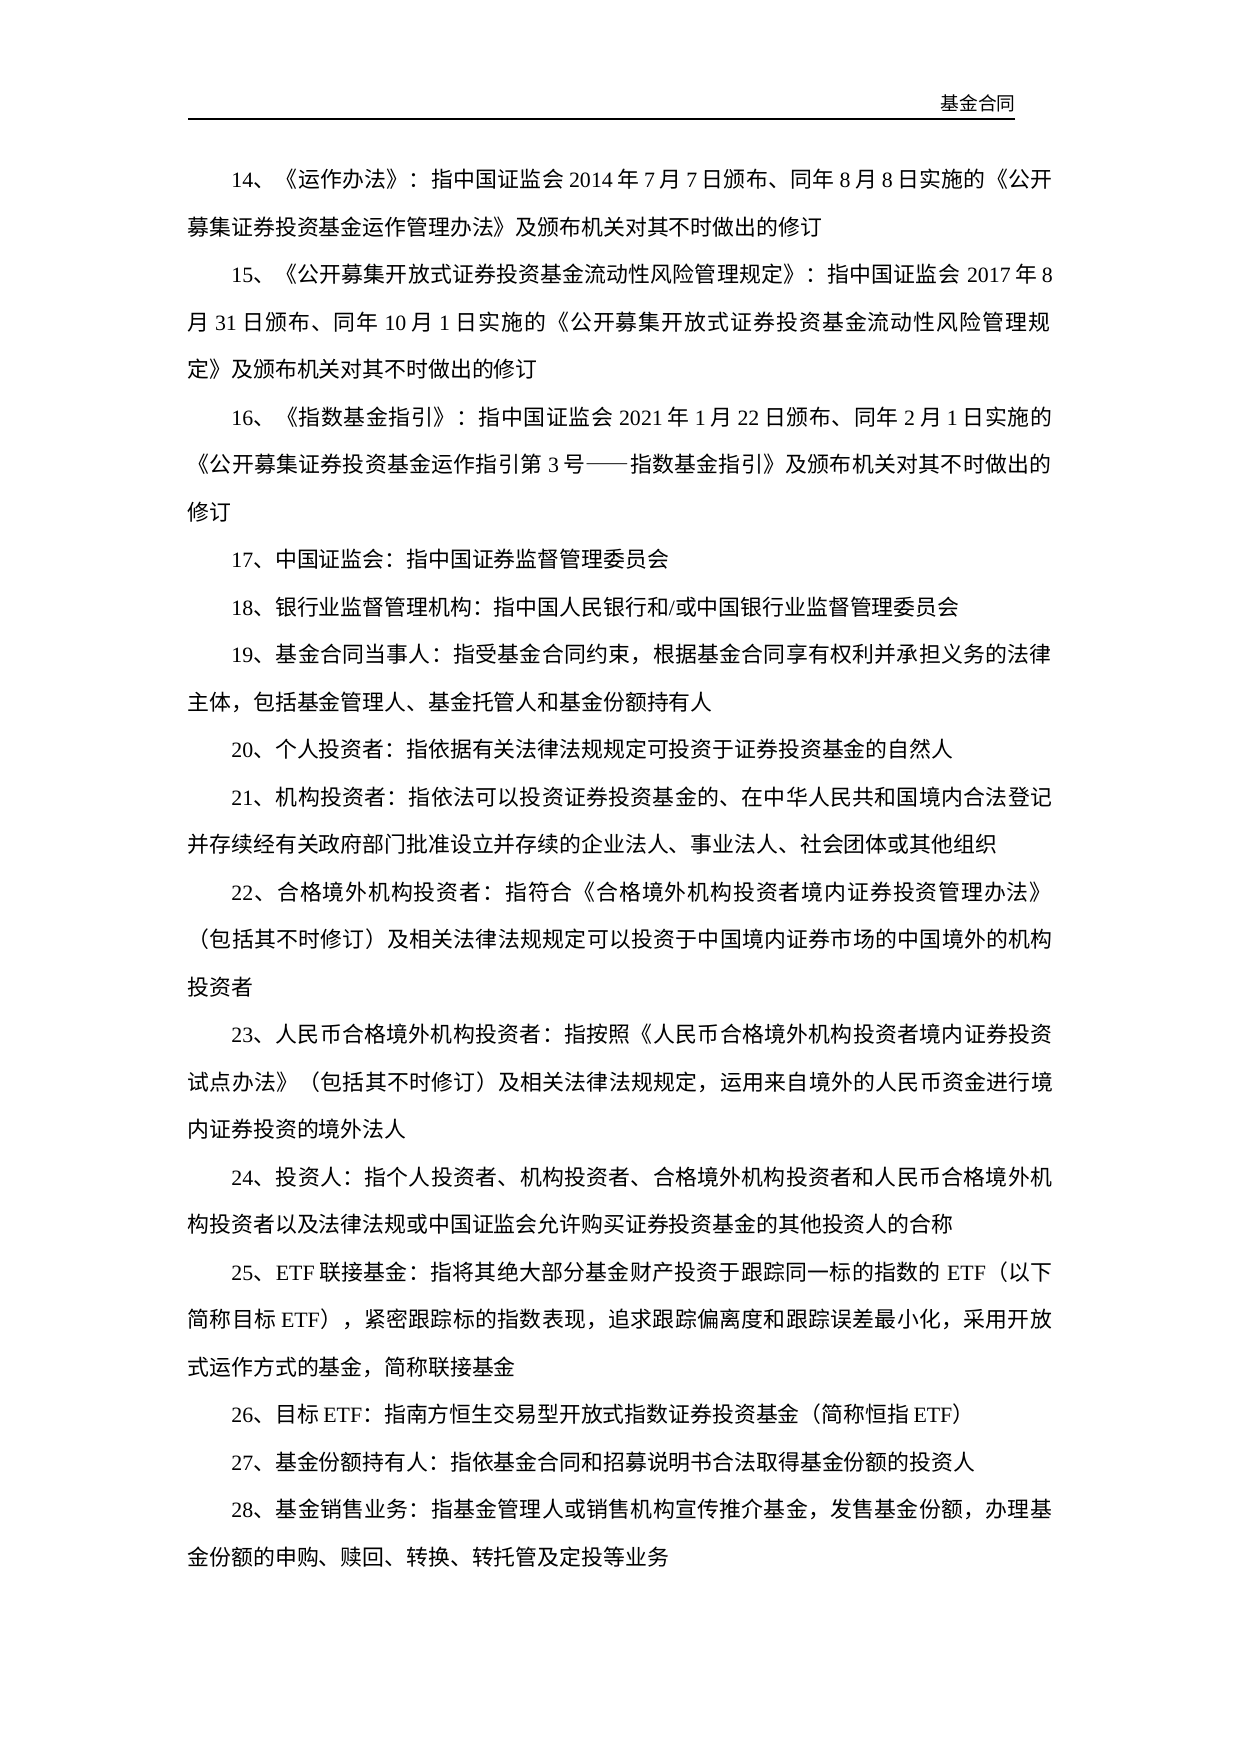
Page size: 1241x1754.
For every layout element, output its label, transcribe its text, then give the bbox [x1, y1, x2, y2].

text 22、合格境外机构投资者：指符合《合格境外机构投资者境内证券投资管理办法》（包括其不时修订）及相关法律法规规定可以投资于中国境内证券市场的中国境外的机构投资者 [187, 874, 1053, 1001]
text 23、人民币合格境外机构投资者：指按照《人民币合格境外机构投资者境内证券投资试点办法》（包括其不时修订）及相关法律法规规定，运用来自境外的人民币资金进行境内证券投资的境外法人 [187, 1017, 1053, 1144]
text 19、基金合同当事人：指受基金合同约束，根据基金合同享有权利并承担义务的法律主体，包括基金管理人、基金托管人和基金份额持有人 [187, 637, 1053, 716]
text 28、基金销售业务：指基金管理人或销售机构宣传推介基金，发售基金份额，办理基金份额的申购、赎回、转换、转托管及定投等业务 [187, 1492, 1053, 1571]
text 18、银行业监督管理机构：指中国人民银行和/或中国银行业监督管理委员会 [187, 589, 1053, 621]
text 25、ETF联接基金：指将其绝大部分基金财产投资于跟踪同一标的指数的ETF（以下简称目标ETF），紧密跟踪标的指数表现，追求跟踪偏离度和跟踪误差最小化，采用开放式运作方式的基金，简称联接基金 [187, 1254, 1053, 1381]
text 26、目标ETF：指南方恒生交易型开放式指数证券投资基金（简称恒指ETF） [187, 1397, 1053, 1429]
text 24、投资人：指个人投资者、机构投资者、合格境外机构投资者和人民币合格境外机构投资者以及法律法规或中国证监会允许购买证券投资基金的其他投资人的合称 [187, 1159, 1053, 1239]
text 27、基金份额持有人：指依基金合同和招募说明书合法取得基金份额的投资人 [187, 1444, 1053, 1476]
text 17、中国证监会：指中国证券监督管理委员会 [187, 542, 1053, 574]
text 14、《运作办法》：指中国证监会2014年7月7日颁布、同年8月8日实施的《公开募集证券投资基金运作管理办法》及颁布机关对其不时做出的修订 [187, 162, 1053, 241]
text 16、《指数基金指引》：指中国证监会2021年1月22日颁布、同年2月1日实施的《公开募集证券投资基金运作指引第3号——指数基金指引》及颁布机关对其不时做出的修订 [187, 399, 1053, 526]
text 15、《公开募集开放式证券投资基金流动性风险管理规定》：指中国证监会2017年8月31日颁布、同年10月1日实施的《公开募集开放式证券投资基金流动性风险管理规定》及颁布机关对其不时做出的修订 [187, 257, 1053, 384]
text 21、机构投资者：指依法可以投资证券投资基金的、在中华人民共和国境内合法登记并存续经有关政府部门批准设立并存续的企业法人、事业法人、社会团体或其他组织 [187, 779, 1053, 859]
text 20、个人投资者：指依据有关法律法规规定可投资于证券投资基金的自然人 [187, 732, 1053, 764]
